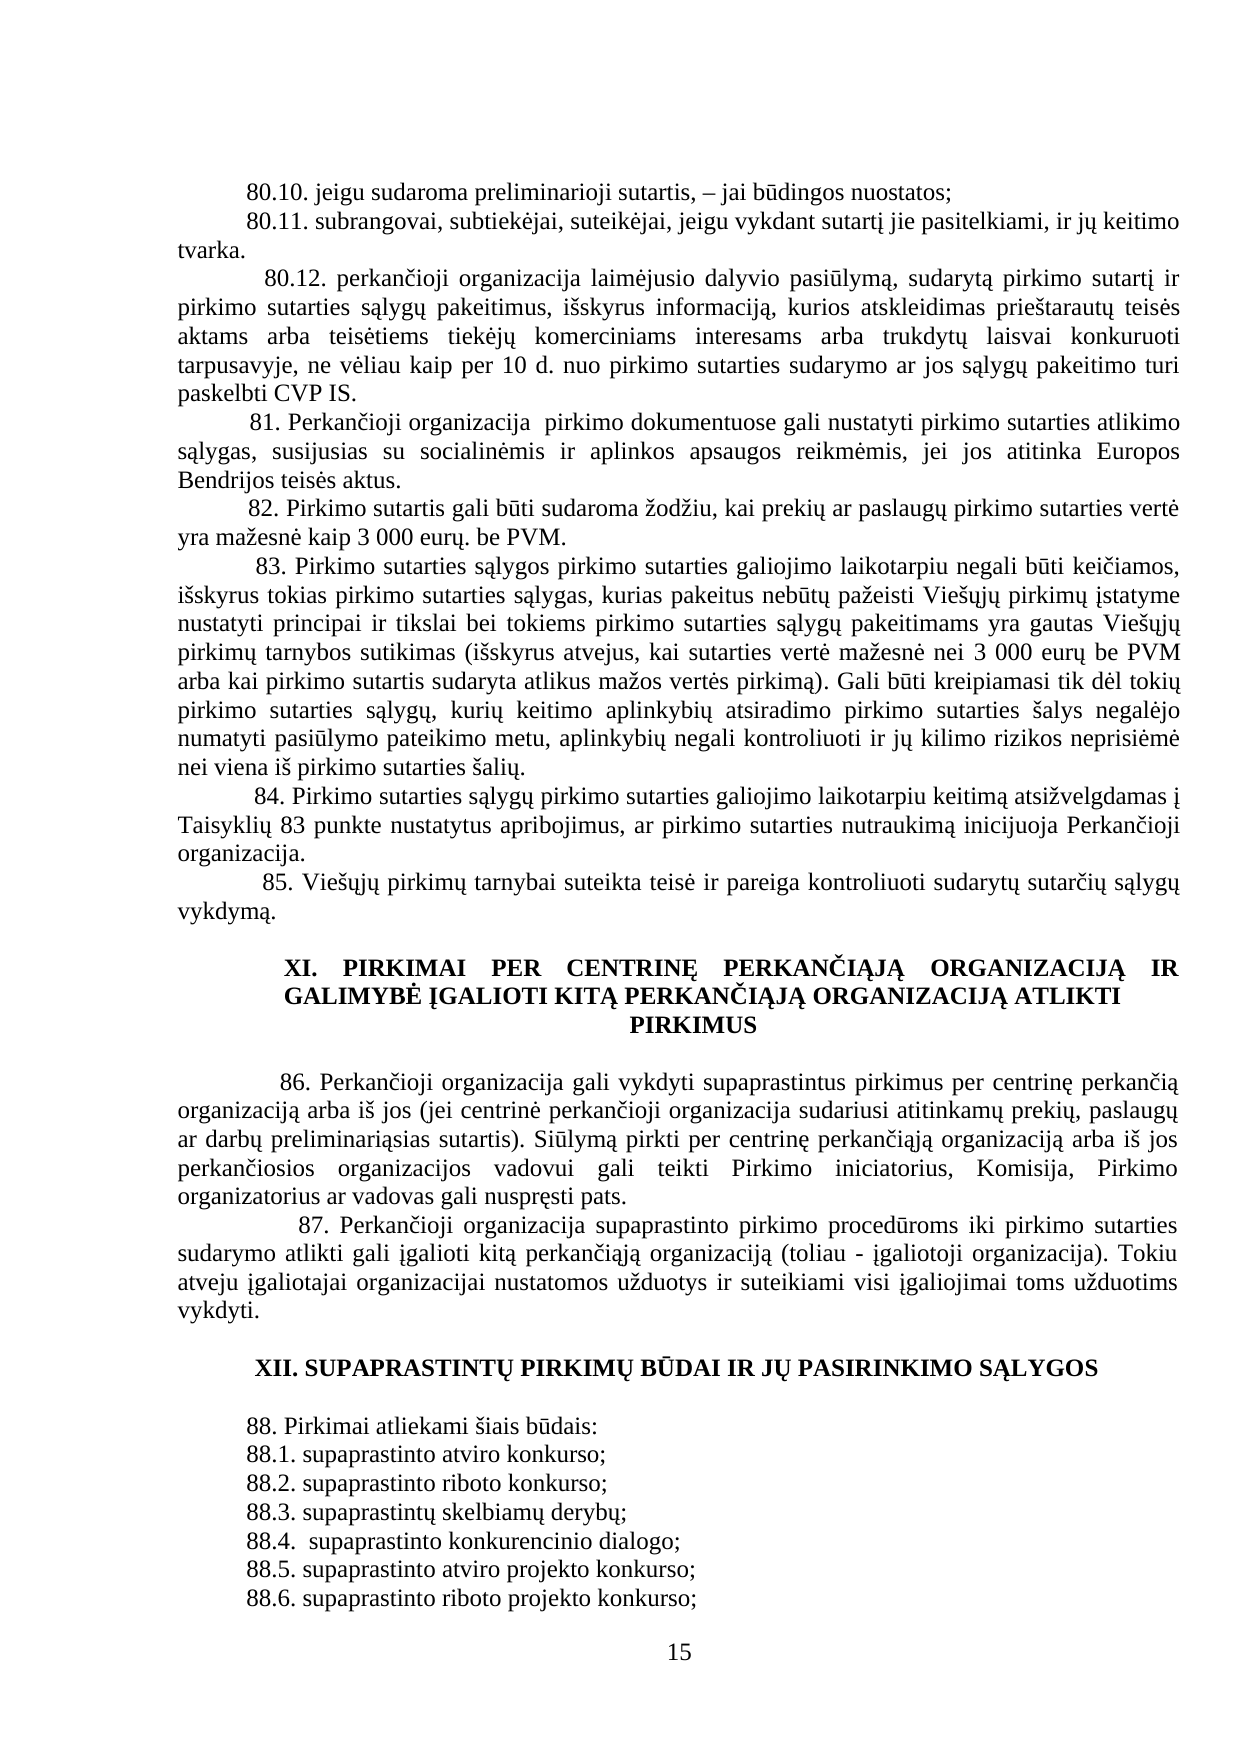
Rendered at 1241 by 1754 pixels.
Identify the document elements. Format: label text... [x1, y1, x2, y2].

text 88.1. supaprastinto atviro konkurso; [177, 1439, 1181, 1468]
text PIRKIMUS [629, 1011, 1181, 1039]
text 86. Perkančioji organizacija gali vykdyti supaprastintus pirkimus per centrinę perkančią organizaciją arba iš jos (jei centrinė perkančioji organizacija sudariusi atitinkamų prekių, paslaugų ar darbų preliminariąsias sutartis). Siūlymą pirkti per centrinę perkančiąją organizaciją arba iš jos perkančiosios organizacijos vadovui gali teikti Pirkimo iniciatorius, Komisija, Pirkimo organizatorius ar vadovas gali nuspręsti pats. [177, 1068, 1179, 1210]
text 81. Perkančioji organizacija pirkimo dokumentuose gali nustatyti pirkimo sutarties atlikimo sąlygas, susijusias su socialinėmis ir aplinkos apsaugos reikmėmis, jei jos atitinka Europos Bendrijos teisės aktus. [177, 407, 1181, 493]
text 87. Perkančioji organizacija supaprastinto pirkimo procedūroms iki pirkimo sutarties sudarymo atlikti gali įgalioti kitą perkančiąją organizaciją (toliau - įgaliotoji organizacija). Tokiu atveju įgaliotajai organizacijai nustatomos užduotys ir suteikiami visi įgaliojimai toms užduotims vykdyti. [177, 1210, 1179, 1324]
text 88.6. supaprastinto riboto projekto konkurso; [177, 1583, 1181, 1612]
text 88.2. supaprastinto riboto konkurso; [177, 1468, 1181, 1497]
text 88. Pirkimai atliekami šiais būdais: [177, 1411, 1181, 1439]
text 80.10. jeigu sudaroma preliminarioji sutartis, – jai būdingos nuostatos; [177, 177, 1181, 206]
text XI. PIRKIMAI PER CENTRINĘ PERKANČIĄJĄ ORGANIZACIJĄ IR GALIMYBĖ ĮGALIOTI KITĄ PERKANČIĄJĄ ORGANIZACIJĄ ATLIKTI [283, 953, 1179, 1011]
text 88.3. supaprastintų skelbiamų derybų; [177, 1497, 1181, 1526]
text 84. Pirkimo sutarties sąlygų pirkimo sutarties galiojimo laikotarpiu keitimą atsižvelgdamas į Taisyklių 83 punkte nustatytus apribojimus, ar pirkimo sutarties nutraukimą inicijuoja Perkančioji organizacija. [177, 781, 1181, 867]
text XII. SUPAPRASTINTŲ PIRKIMŲ BŪDAI IR JŲ PASIRINKIMO SĄLYGOS [179, 1353, 1181, 1382]
text 85. Viešųjų pirkimų tarnybai suteikta teisė ir pareiga kontroliuoti sudarytų sutarčių sąlygų vykdymą. [177, 867, 1181, 925]
text 80.12. perkančioji organizacija laimėjusio dalyvio pasiūlymą, sudarytą pirkimo sutartį ir pirkimo sutarties sąlygų pakeitimus, išskyrus informaciją, kurios atskleidimas prieštarautų teisės aktams arba teisėtiems tiekėjų komerciniams interesams arba trukdytų laisvai konkuruoti tarpusavyje, ne vėliau kaip per 10 d. nuo pirkimo sutarties sudarymo ar jos sąlygų pakeitimo turi paskelbti CVP IS. [177, 263, 1181, 407]
text 82. Pirkimo sutartis gali būti sudaroma žodžiu, kai prekių ar paslaugų pirkimo sutarties vertė yra mažesnė kaip 3 000 eurų. be PVM. [177, 493, 1181, 551]
text 88.4. supaprastinto konkurencinio dialogo; [177, 1526, 1181, 1554]
text 83. Pirkimo sutarties sąlygos pirkimo sutarties galiojimo laikotarpiu negali būti keičiamos, išskyrus tokias pirkimo sutarties sąlygas, kurias pakeitus nebūtų pažeisti Viešųjų pirkimų įstatyme nustatyti principai ir tikslai bei tokiems pirkimo sutarties sąlygų pakeitimams yra gautas Viešųjų pirkimų tarnybos sutikimas (išskyrus atvejus, kai sutarties vertė mažesnė nei 3 000 eurų be PVM arba kai pirkimo sutartis sudaryta atlikus mažos vertės pirkimą). Gali būti kreipiamasi tik dėl tokių pirkimo sutarties sąlygų, kurių keitimo aplinkybių atsiradimo pirkimo sutarties šalys negalėjo numatyti pasiūlymo pateikimo metu, aplinkybių negali kontroliuoti ir jų kilimo rizikos neprisiėmė nei viena iš pirkimo sutarties šalių. [177, 551, 1181, 781]
text 80.11. subrangovai, subtiekėjai, suteikėjai, jeigu vykdant sutartį jie pasitelkiami, ir jų keitimo tvarka. [177, 206, 1181, 263]
text 88.5. supaprastinto atviro projekto konkurso; [177, 1554, 1181, 1583]
